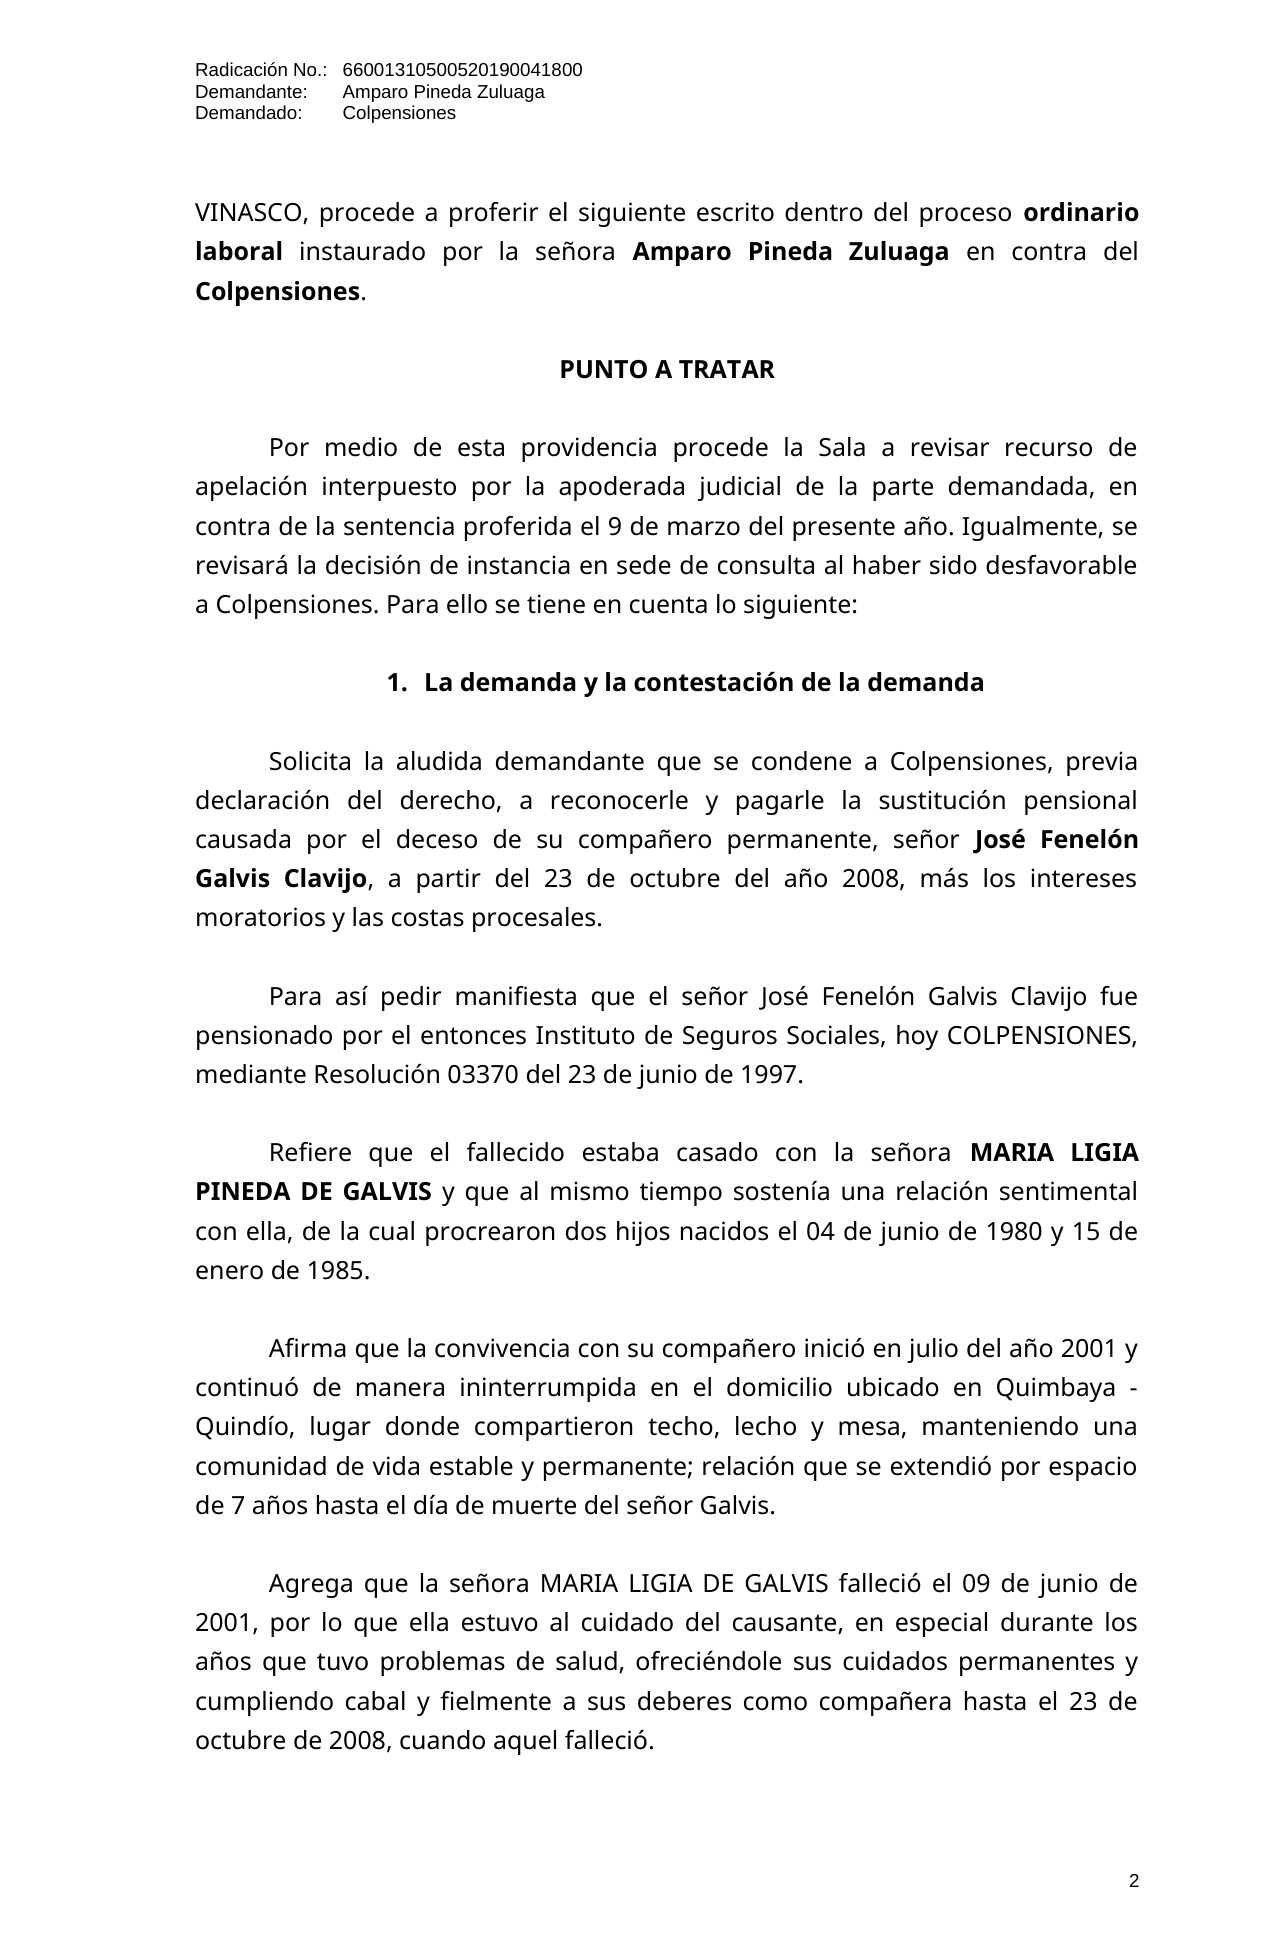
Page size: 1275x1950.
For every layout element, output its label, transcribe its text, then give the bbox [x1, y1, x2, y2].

text Por medio de esta providencia procede la Sala a revisar recurso de apelación interpuesto por la apoderada judicial de la parte demandada, en contra de la sentencia proferida el 9 de marzo del presente año. Igualmente, se revisará la decisión de instancia en sede de consulta al haber sido desfavorable a Colpensiones. Para ello se tiene en cuenta lo siguiente: [195, 430, 1139, 621]
text Afirma que la convivencia con su compañero inició en julio del año 2001 y continuó de manera ininterrumpida en el domicilio ubicado en Quimbaya -Quindío, lugar donde compartieron techo, lecho y mesa, manteniendo una comunidad de vida estable y permanente; relación que se extendió por espacio de 7 años hasta el día de muerte del señor Galvis. [195, 1331, 1139, 1521]
text Refiere que el fallecido estaba casado con la señora MARIA LIGIA PINEDA DE GALVIS y que al mismo tiempo sostenía una relación sentimental con ella, de la cual procrearon dos hijos nacidos el 04 de junio de 1980 y 15 de enero de 1985. [195, 1135, 1139, 1286]
text Agrega que la señora MARIA LIGIA DE GALVIS falleció el 09 de junio de 2001, por lo que ella estuvo al cuidado del causante, en especial durante los años que tuvo problemas de salud, ofreciéndole sus cuidados permanentes y cumpliendo cabal y fielmente a sus deberes como compañera hasta el 23 de octubre de 2008, cuando aquel falleció. [195, 1566, 1139, 1756]
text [195, 195, 1139, 307]
text Solicita la aludida demandante que se condene a Colpensiones, previa declaración del derecho, a reconocerle y pagarle la sustitución pensional causada por el deceso de su compañero permanente, señor José Fenelón Galvis Clavijo, a partir del 23 de octubre del año 2008, más los intereses moratorios y las costas procesales. [195, 743, 1139, 934]
list La demanda y la contestación de la demanda [232, 665, 1139, 699]
text PUNTO A TRATAR [195, 352, 1139, 386]
text Para así pedir manifiesta que el señor José Fenelón Galvis Clavijo fue pensionado por el entonces Instituto de Seguros Sociales, hoy COLPENSIONES, mediante Resolución 03370 del 23 de junio de 1997. [195, 978, 1139, 1091]
